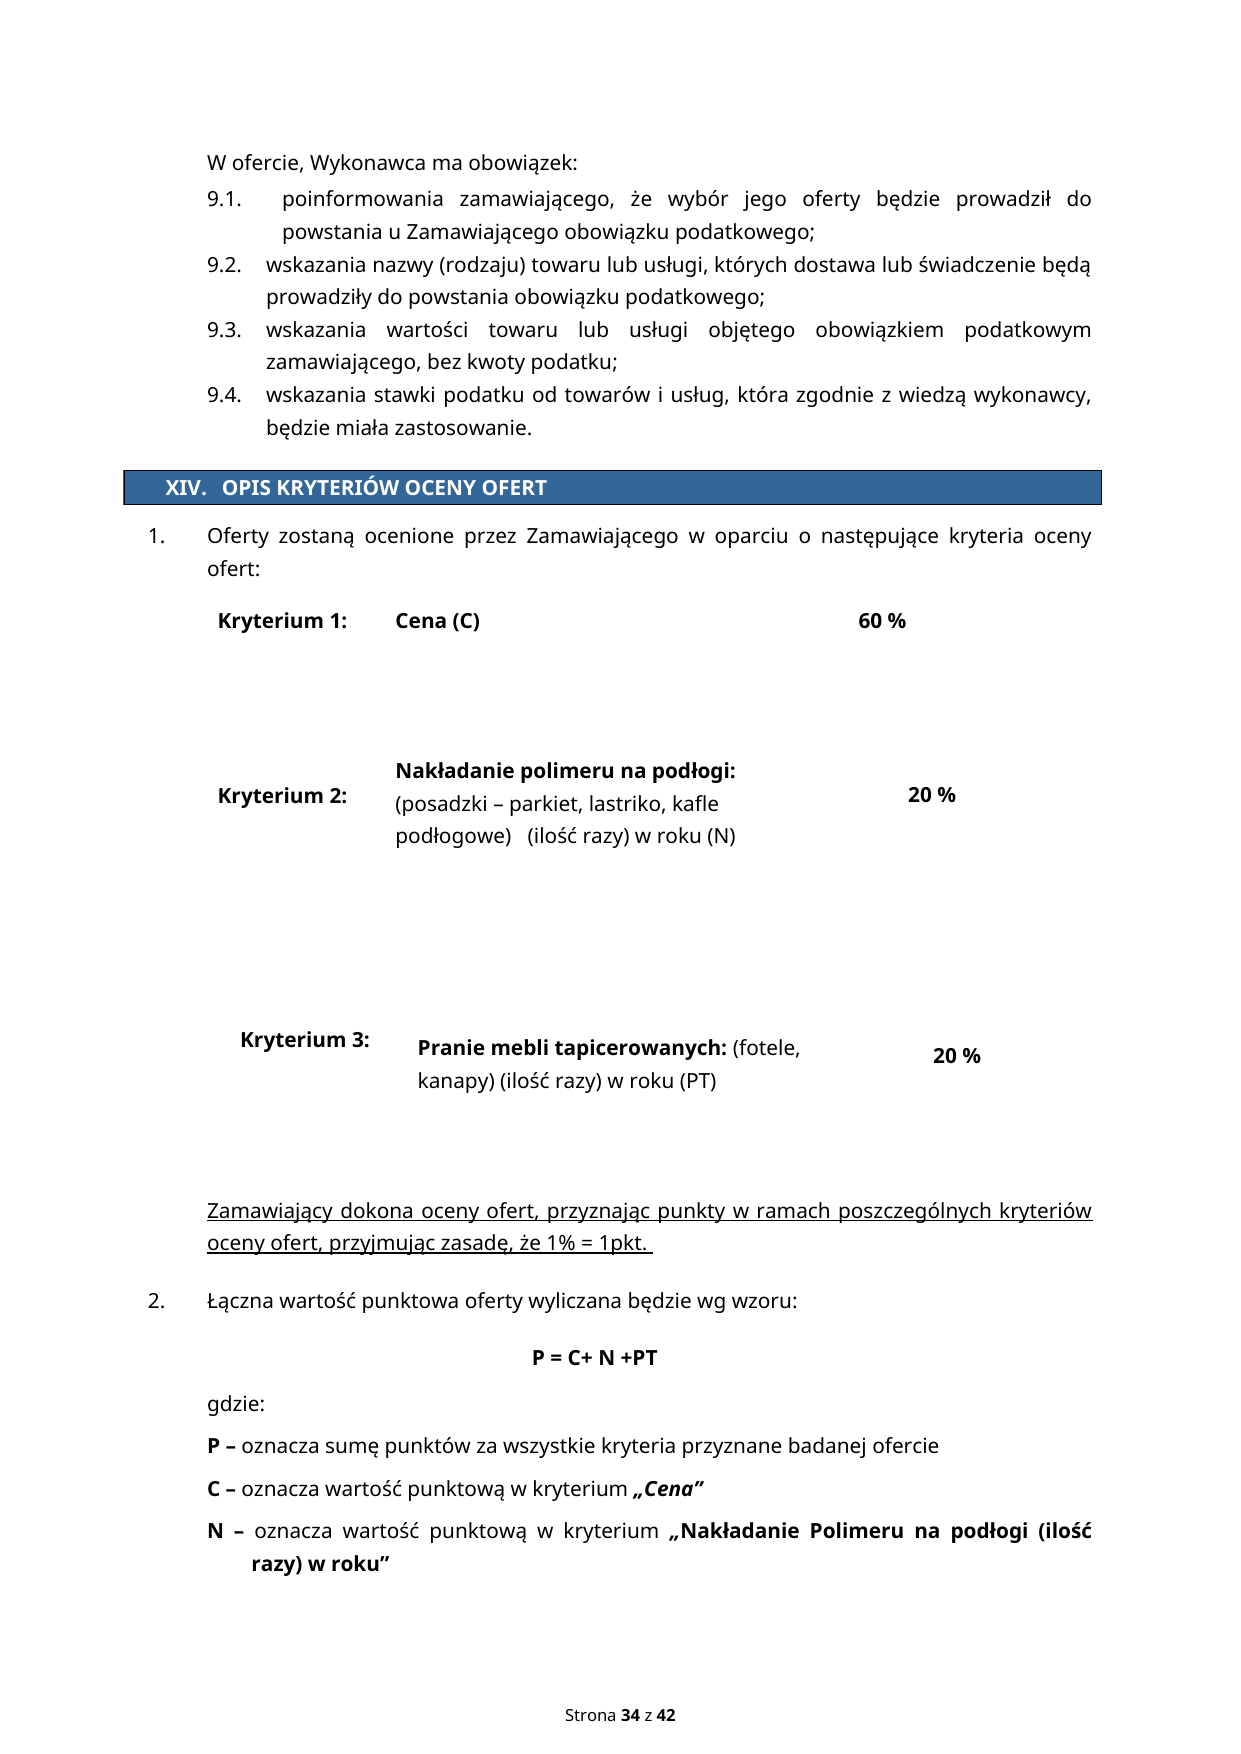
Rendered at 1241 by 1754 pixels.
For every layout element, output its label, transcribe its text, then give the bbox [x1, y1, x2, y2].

table_header Cena (C) [384, 599, 842, 642]
table_header Kryterium 1: [206, 599, 384, 642]
list poinformowania zamawiającego, że wybór jego oferty będzie prowadził do powstania u Zamawiającego obowiązku podatkowego; [207, 184, 1092, 246]
list Łączna wartość punktowa oferty wyliczana będzie wg wzoru: [148, 1286, 1092, 1314]
table_header 20 % [864, 919, 1012, 1131]
text P – oznacza sumę punktów za wszystkie kryteria przyznane badanej ofercie [207, 1431, 1092, 1460]
text Zamawiający dokona oceny ofert, przyznając punkty w ramach poszczególnych kryteriów oceny ofert, przyjmując zasadę, że 1% = 1pkt. [207, 1196, 1092, 1220]
list wskazania nazwy (rodzaju) towaru lub usługi, których dostawa lub świadczenie będą prowadziły do powstania obowiązku podatkowego; [207, 250, 1092, 311]
text C – oznacza wartość punktową w kryterium „Cena” [207, 1474, 1092, 1502]
table_header Kryterium 3: [229, 919, 406, 1131]
text N – oznacza wartość punktową w kryterium „Nakładanie Polimeru na podłogi (ilość razy) w roku” [207, 1516, 1092, 1577]
table_header Pranie mebli tapicerowanych: (fotele, kanapy) (ilość razy) w roku (PT) [406, 919, 864, 1131]
table_cell 20 % [842, 642, 989, 886]
list wskazania stawki podatku od towarów i usług, która zgodnie z wiedzą wykonawcy, będzie miała zastosowanie. [207, 380, 1092, 441]
text Zamawiający dokona oceny ofert, przyznając punkty w ramach poszczególnych kryteriów oceny ofert, przyjmując zasadę, że 1% = 1pkt. [207, 1221, 1092, 1257]
list W ofercie, Wykonawca ma obowiązek: [148, 148, 1092, 176]
list wskazania wartości towaru lub usługi objętego obowiązkiem podatkowym zamawiającego, bez kwoty podatku; [207, 315, 1092, 376]
text P = C+ N +PT [532, 1343, 1092, 1372]
text gdzie: [207, 1389, 1092, 1417]
table_cell Kryterium 2: [206, 642, 384, 886]
table_header 60 % [842, 599, 989, 642]
table_cell Nakładanie polimeru na podłogi: (posadzki – parkiet, lastriko, kafle podłogowe) (ilość razy) w roku (N) [384, 642, 842, 886]
subtitle OPIS KRYTERIÓW OCENY OFERT [125, 471, 1101, 504]
list Oferty zostaną ocenione przez Zamawiającego w oparciu o następujące kryteria oceny ofert: [148, 522, 1092, 583]
